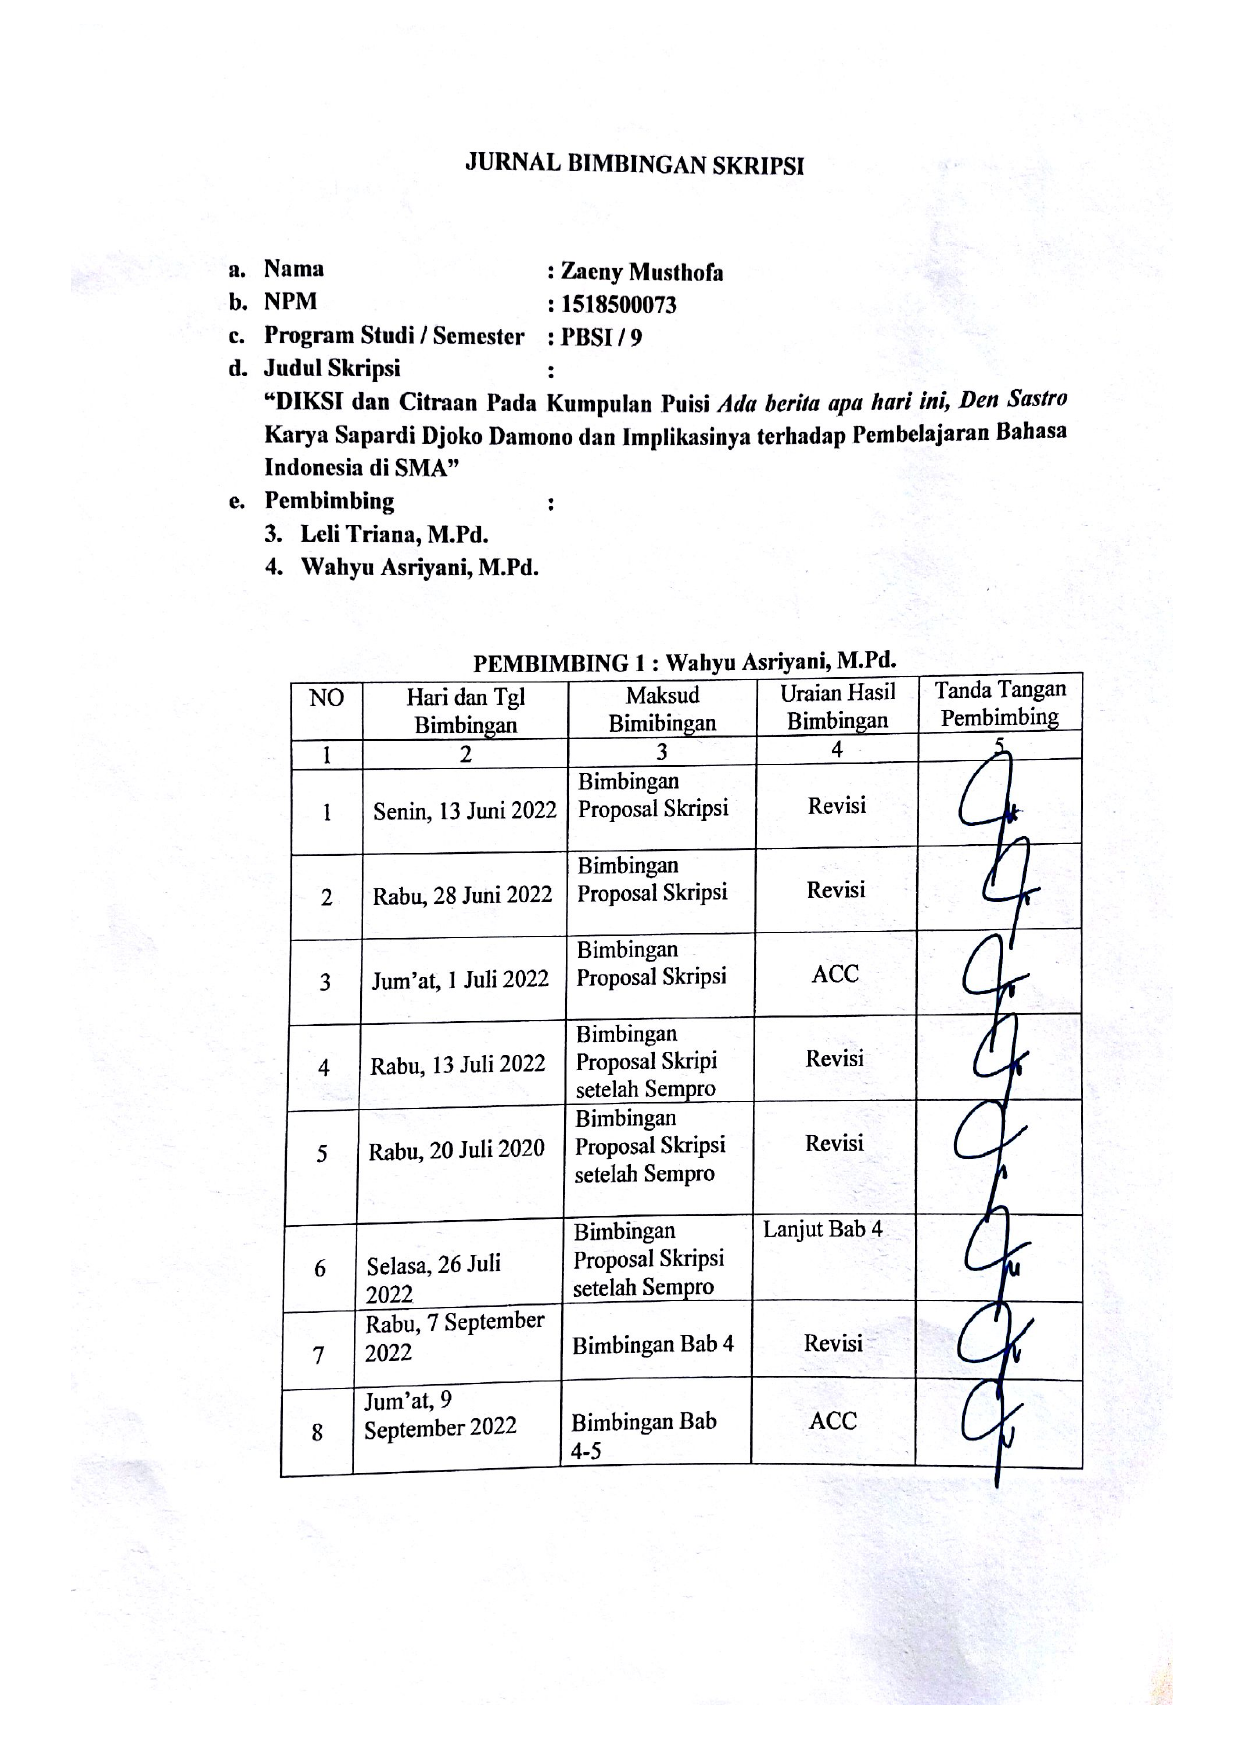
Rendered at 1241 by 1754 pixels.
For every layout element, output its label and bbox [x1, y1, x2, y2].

picture [71, 24, 1173, 1705]
